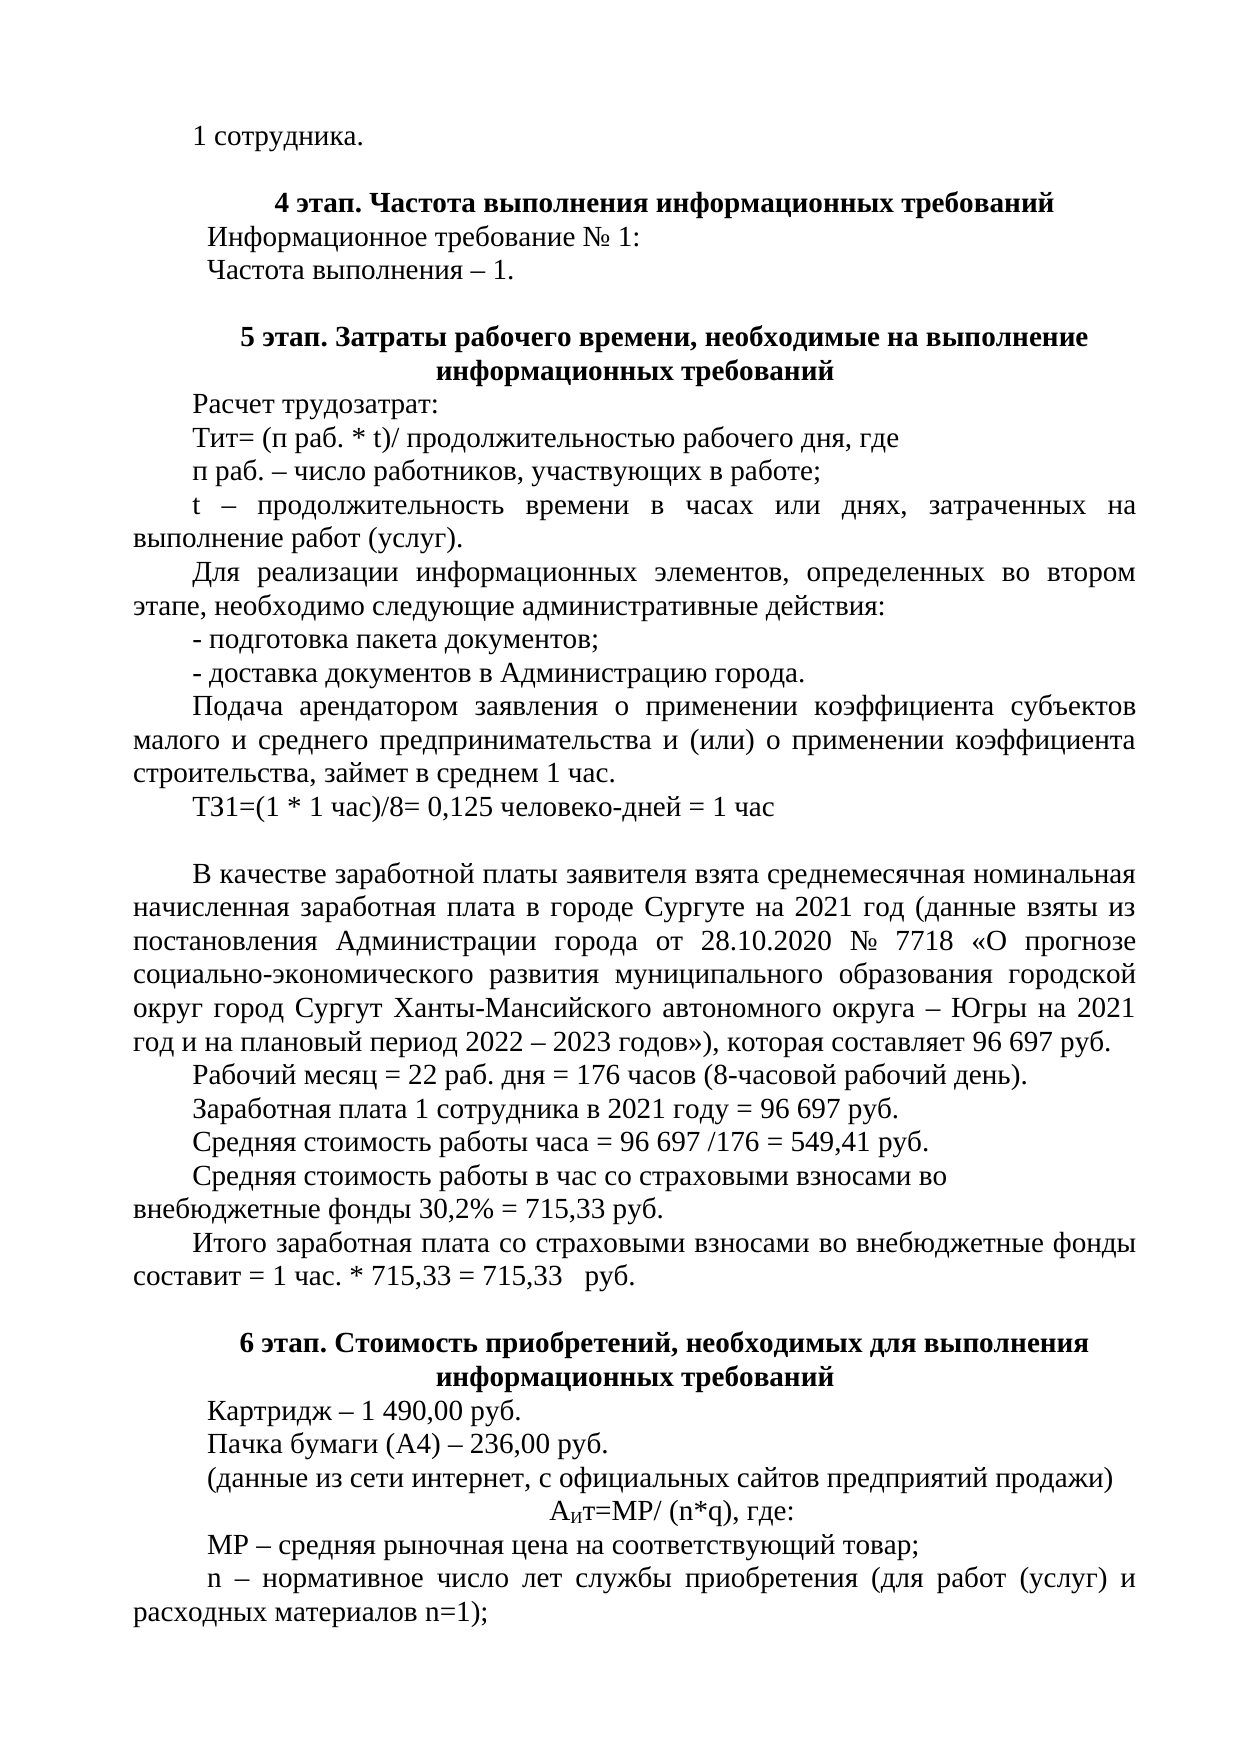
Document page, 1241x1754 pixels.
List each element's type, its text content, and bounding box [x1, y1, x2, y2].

text 4 этап. Частота выполнения информационных требований [133, 185, 1137, 219]
text n – нормативное число лет службы приобретения (для работ (услуг) и расходных материалов n=1); [133, 1560, 1137, 1627]
text - подготовка пакета документов; [133, 621, 1137, 655]
list Информационное требование № 1: [207, 219, 1137, 252]
text Средняя стоимость работы часа = 96 697 /176 = 549,41 руб. [133, 1124, 1137, 1158]
text Картридж – 1 490,00 руб. [133, 1393, 1137, 1426]
text Частота выполнения – 1. [133, 252, 1137, 286]
text Тит= (п раб. * t)/ продолжительностью рабочего дня, где [133, 420, 1137, 453]
text Заработная плата 1 сотрудника в 2021 году = 96 697 руб. [133, 1091, 1137, 1124]
text Расчет трудозатрат: [133, 386, 1137, 420]
text (данные из сети интернет, с официальных сайтов предприятий продажи) [133, 1460, 1137, 1493]
text п раб. – число работников, участвующих в работе; [133, 453, 1137, 487]
text Итого заработная плата со страховыми взносами во внебюджетные фонды составит = 1 час. * 715,33 = 715,33 руб. [133, 1225, 1137, 1292]
text - доставка документов в Администрацию города. [133, 655, 1137, 688]
text МР – средняя рыночная цена на соответствующий товар; [133, 1527, 1137, 1560]
text Пачка бумаги (А4) – 236,00 руб. [133, 1426, 1137, 1460]
text 6 этап. Стоимость приобретений, необходимых для выполнения информационных требований [133, 1326, 1137, 1393]
text В качестве заработной платы заявителя взята среднемесячная номинальная начисленная заработная плата в городе Сургуте на 2021 год (данные взяты из постановления Администрации города от 28.10.2020 № 7718 «О прогнозе социально-экономического развития муниципального образования городской округ город Сургут Ханты-Мансийского автономного округа – Югры на 2021 год и на плановый период 2022 – 2023 годов»), которая составляет 96 697 руб. [133, 856, 1137, 1057]
text 1 сотрудника. [133, 118, 1137, 152]
text t – продолжительность времени в часах или днях, затраченных на выполнение работ (услуг). [133, 487, 1137, 554]
text 5 этап. Затраты рабочего времени, необходимые на выполнение информационных требований [133, 319, 1137, 386]
text Средняя стоимость работы в час со страховыми взносами во внебюджетные фонды 30,2% = 715,33 руб. [133, 1158, 1137, 1225]
text АИт=МР/ (n*q), где: [133, 1493, 1137, 1527]
text Рабочий месяц = 22 раб. дня = 176 часов (8-часовой рабочий день). [133, 1057, 1137, 1091]
text Для реализации информационных элементов, определенных во втором этапе, необходимо следующие административные действия: [133, 554, 1137, 621]
text ТЗ1=(1 * 1 час)/8= 0,125 человеко-дней = 1 час [133, 789, 1137, 822]
text Подача арендатором заявления о применении коэффициента субъектов малого и среднего предпринимательства и (или) о применении коэффициента строительства, займет в среднем 1 час. [133, 688, 1137, 789]
